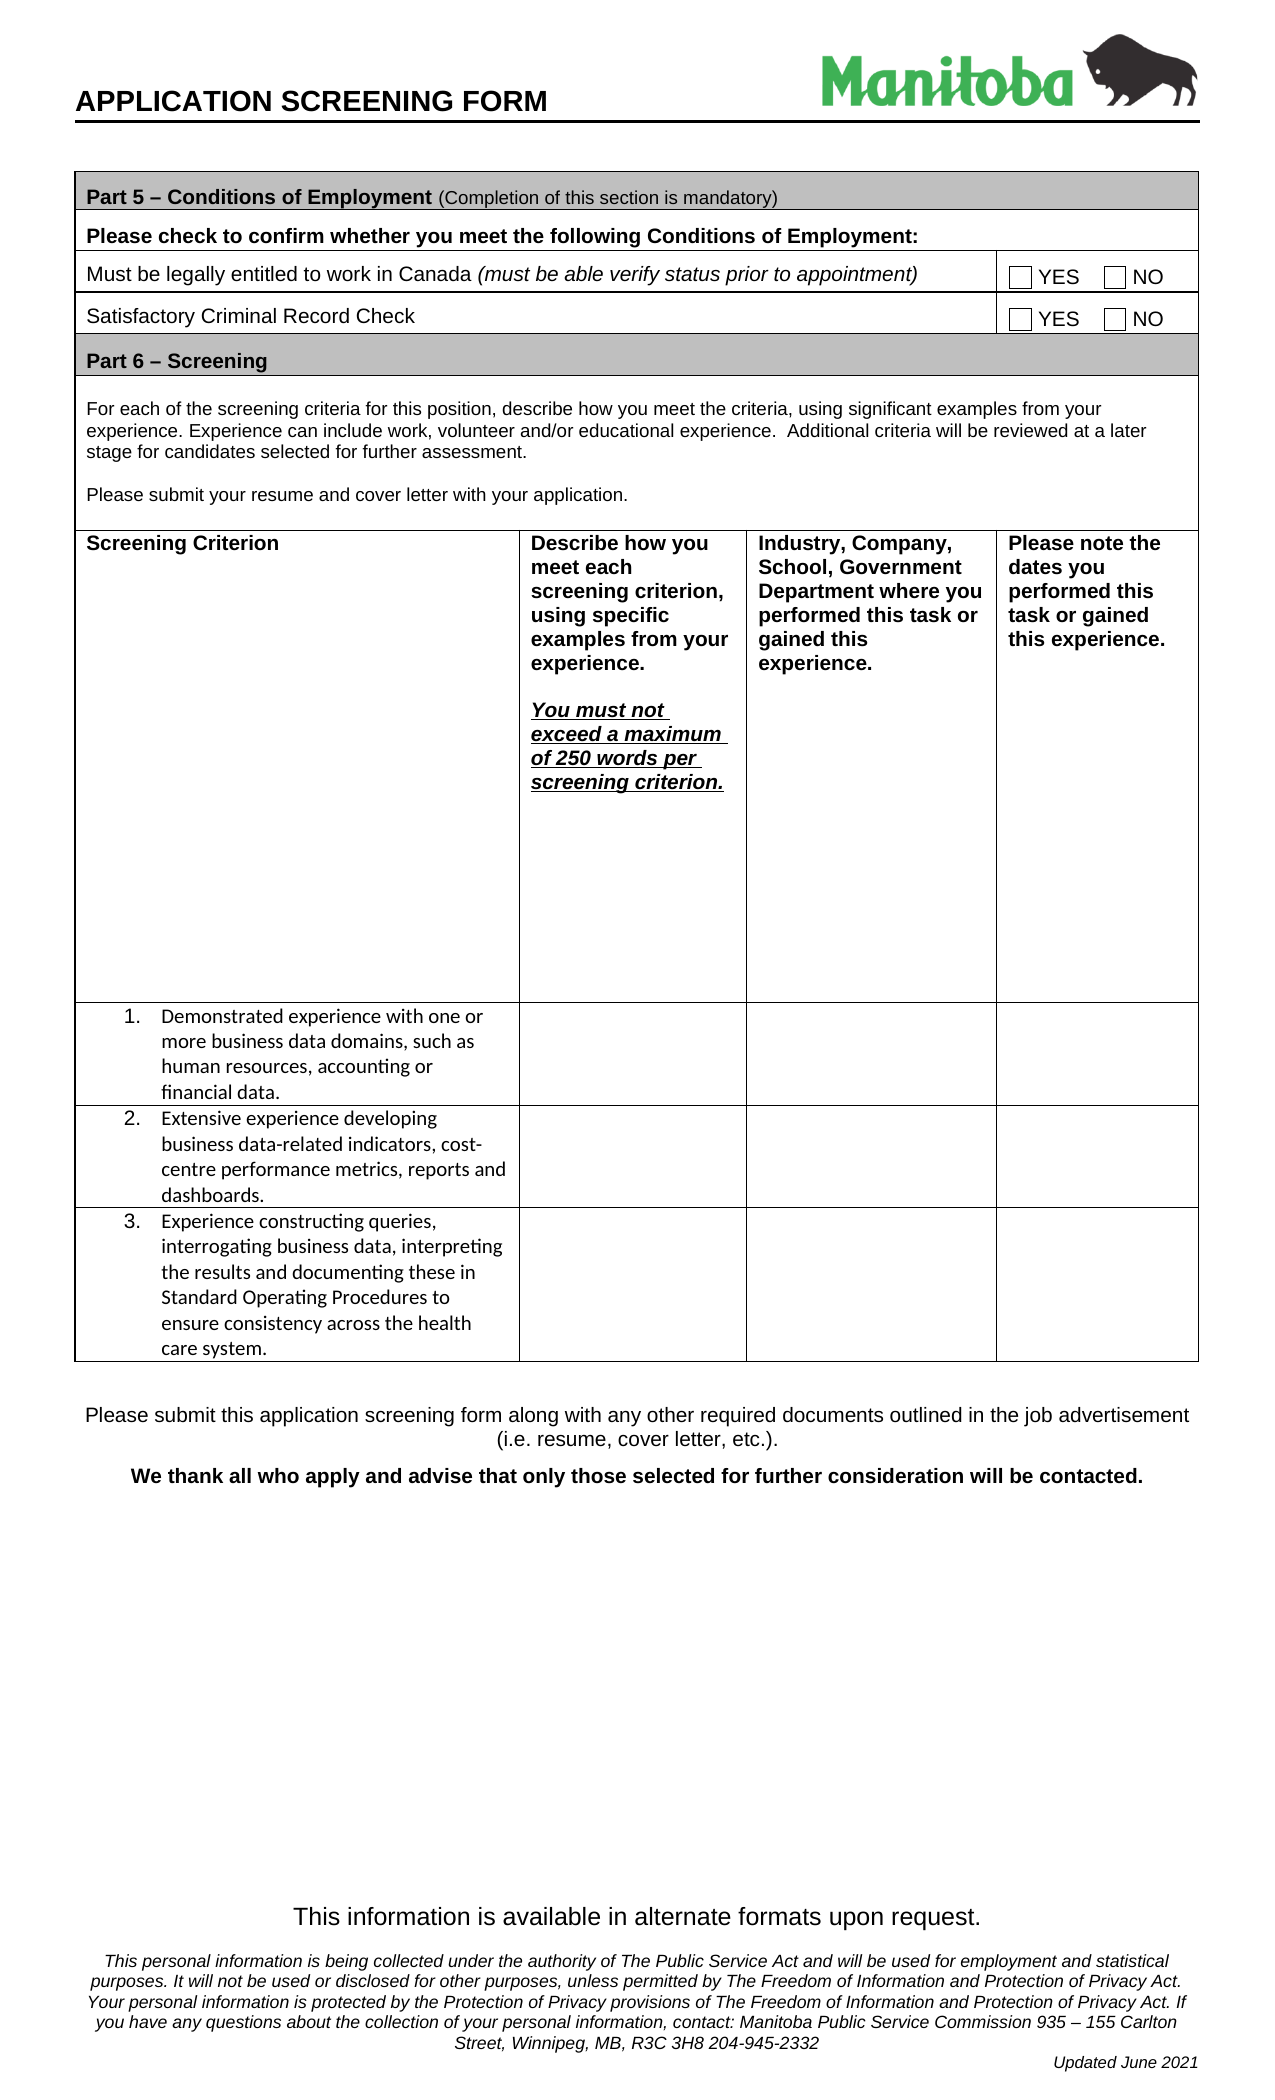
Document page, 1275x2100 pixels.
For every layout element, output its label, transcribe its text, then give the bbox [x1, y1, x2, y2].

table_cell Satisfactory Criminal Record Check [76, 293, 996, 333]
table_cell Industry, Company, School, Government Department where you performed this task or gained this experience. [747, 531, 996, 1002]
text We thank all who apply and advise that only those selected for further consideration will be contacted. [75, 1463, 1200, 1487]
table_cell [997, 1003, 1198, 1104]
table_cell Screening Criterion [76, 531, 519, 1002]
table_cell Experience constructing queries, interrogating business data, interpreting the results and documenting these in Standard Operating Procedures to ensure consistency across the health care system. [76, 1208, 519, 1361]
picture [822, 34, 1198, 106]
table_cell Please check to confirm whether you meet the following Conditions of Employment: [76, 210, 1198, 250]
table_cell [997, 1208, 1198, 1361]
table_cell [520, 1208, 746, 1361]
table_cell [747, 1106, 996, 1207]
text Please submit this application screening form along with any other required documents outlined in the job advertisement (i.e. resume, cover letter, etc.). [75, 1403, 1200, 1451]
table_cell [997, 1106, 1198, 1207]
table_cell [747, 1208, 996, 1361]
table_cell Must be legally entitled to work in Canada (must be able verify status prior to appointment) [76, 251, 996, 291]
table_cell [520, 1106, 746, 1207]
table_cell YES NO [997, 251, 1198, 291]
table_cell Please note the dates you performed this task or gained this experience. [997, 531, 1198, 1002]
table_cell For each of the screening criteria for this position, describe how you meet the criteria, using significant examples from your experience. Experience can include work, volunteer and/or educational experience. Additional criteria will be reviewed at a later stage for candidates selected for further assessment. Please submit your resume and cover letter with your application. [76, 376, 1198, 529]
table_cell Extensive experience developing business data-related indicators, cost-centre performance metrics, reports and dashboards. [76, 1106, 519, 1207]
table_cell Demonstrated experience with one or more business data domains, such as human resources, accounting or financial data. [76, 1003, 519, 1104]
table_cell [747, 1003, 996, 1104]
table_cell YES NO [997, 293, 1198, 333]
table_cell Describe how you meet each screening criterion, using specific examples from your experience. You must not exceed a maximum of 250 words per screening criterion. [520, 531, 746, 1002]
table_header Part 5 – Conditions of Employment (Completion of this section is mandatory) [76, 172, 1198, 209]
table_cell Part 6 – Screening [76, 334, 1198, 375]
table_cell [520, 1003, 746, 1104]
